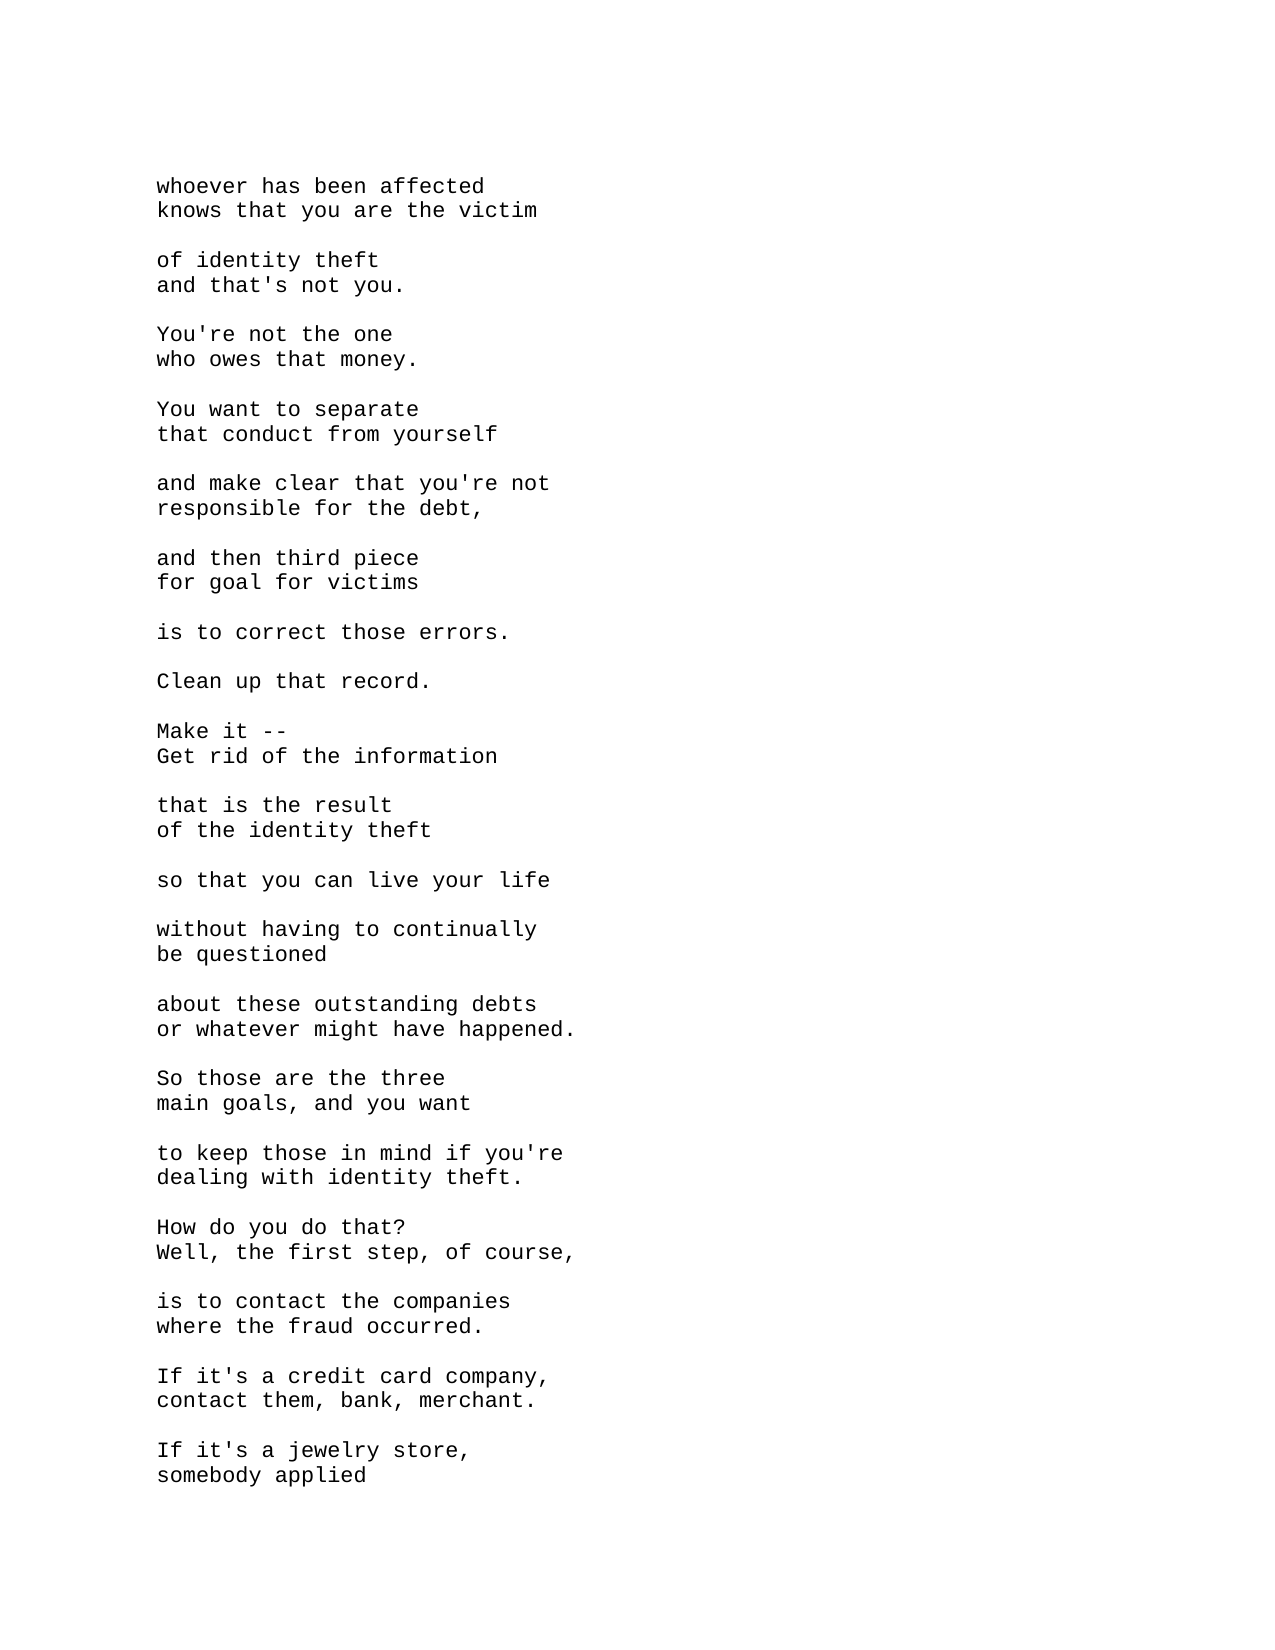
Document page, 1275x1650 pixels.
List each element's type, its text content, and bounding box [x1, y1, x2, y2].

text of the identity theft [156, 819, 1118, 844]
text If it's a jewelry store, [156, 1439, 1118, 1464]
text is to correct those errors. [156, 621, 1118, 646]
text How do you do that? [156, 1216, 1118, 1241]
text to keep those in mind if you're [156, 1142, 1118, 1166]
text Well, the first step, of course, [156, 1241, 1118, 1266]
text So those are the three [156, 1067, 1118, 1092]
text without having to continually [156, 918, 1118, 943]
text be questioned [156, 943, 1118, 968]
text whoever has been affected [156, 175, 1118, 199]
text is to contact the companies [156, 1290, 1118, 1315]
text and then third piece [156, 547, 1118, 571]
text You're not the one [156, 323, 1118, 348]
text and make clear that you're not [156, 472, 1118, 497]
text about these outstanding debts [156, 993, 1118, 1018]
text or whatever might have happened. [156, 1018, 1118, 1042]
text responsible for the debt, [156, 497, 1118, 522]
text that conduct from yourself [156, 423, 1118, 447]
text Get rid of the information [156, 745, 1118, 770]
text that is the result [156, 794, 1118, 819]
text somebody applied [156, 1464, 1118, 1489]
text Make it -- [156, 720, 1118, 745]
text who owes that money. [156, 348, 1118, 373]
text so that you can live your life [156, 869, 1118, 894]
text dealing with identity theft. [156, 1166, 1118, 1191]
text If it's a credit card company, [156, 1365, 1118, 1389]
text contact them, bank, merchant. [156, 1389, 1118, 1414]
text knows that you are the victim [156, 199, 1118, 224]
text and that's not you. [156, 274, 1118, 299]
text of identity theft [156, 249, 1118, 274]
text where the fraud occurred. [156, 1315, 1118, 1340]
text You want to separate [156, 398, 1118, 423]
text for goal for victims [156, 571, 1118, 596]
text Clean up that record. [156, 671, 1118, 695]
text main goals, and you want [156, 1092, 1118, 1117]
